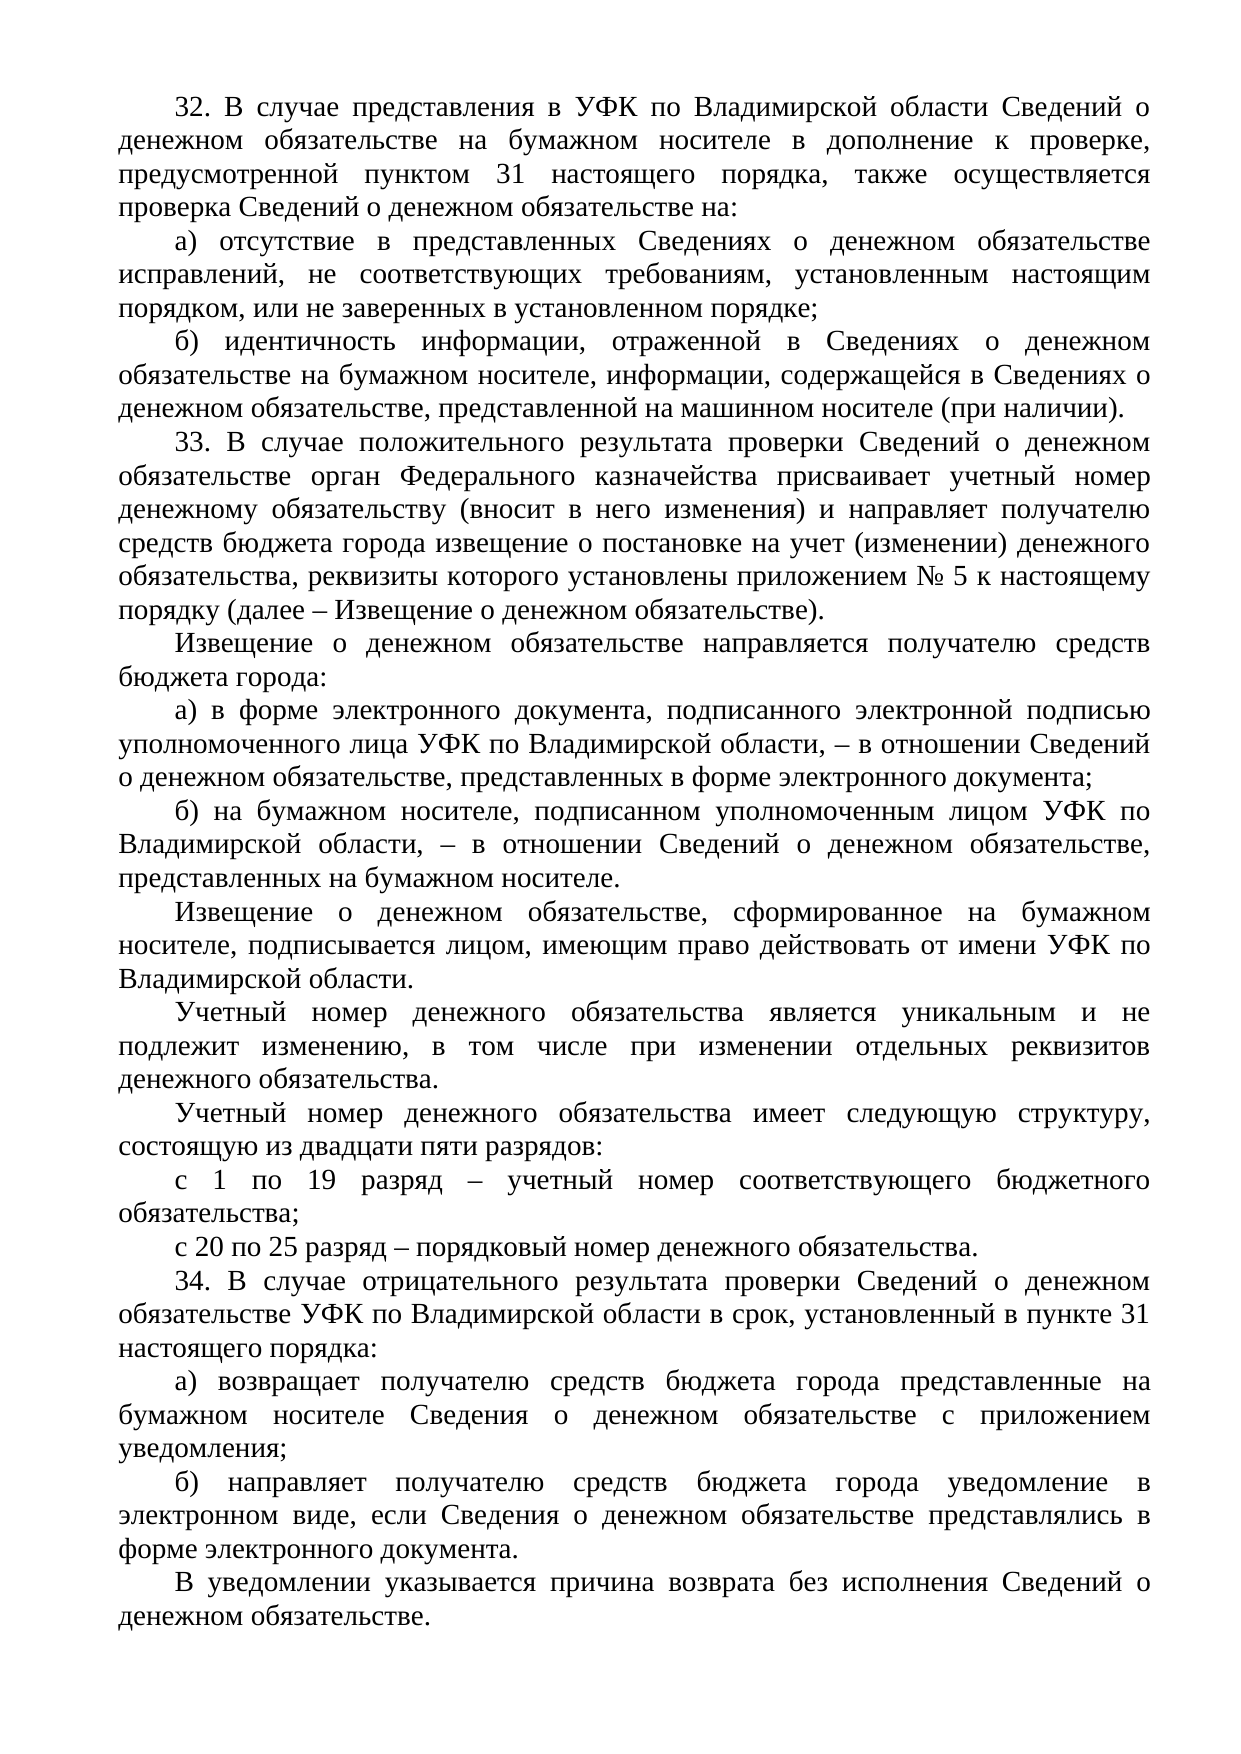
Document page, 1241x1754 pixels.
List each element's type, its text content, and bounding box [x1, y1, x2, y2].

text б) идентичность информации, отраженной в Сведениях о денежном обязательстве на бумажном носителе, информации, содержащейся в Сведениях о денежном обязательстве, представленной на машинном носителе (при наличии). [118, 323, 1152, 424]
text 33. В случае положительного результата проверки Сведений о денежном обязательстве орган Федерального казначейства присваивает учетный номер денежному обязательству (вносит в него изменения) и направляет получателю средств бюджета города извещение о постановке на учет (изменении) денежного обязательства, реквизиты которого установлены приложением № 5 к настоящему порядку (далее – Извещение о денежном обязательстве). [118, 424, 1152, 625]
text б) направляет получателю средств бюджета города уведомление в электронном виде, если Сведения о денежном обязательстве представлялись в форме электронного документа. [118, 1464, 1152, 1564]
text Учетный номер денежного обязательства является уникальным и не подлежит изменению, в том числе при изменении отдельных реквизитов денежного обязательства. [118, 994, 1152, 1095]
text 34. В случае отрицательного результата проверки Сведений о денежном обязательстве УФК по Владимирской области в срок, установленный в пункте 31 настоящего порядка: [118, 1263, 1152, 1363]
text В уведомлении указывается причина возврата без исполнения Сведений о денежном обязательстве. [118, 1564, 1152, 1632]
text с 20 по 25 разряд – порядковый номер денежного обязательства. [118, 1229, 1152, 1263]
text 32. В случае представления в УФК по Владимирской области Сведений о денежном обязательстве на бумажном носителе в дополнение к проверке, предусмотренной пунктом 31 настоящего порядка, также осуществляется проверка Сведений о денежном обязательстве на: [118, 89, 1152, 223]
text а) отсутствие в представленных Сведениях о денежном обязательстве исправлений, не соответствующих требованиям, установленным настоящим порядком, или не заверенных в установленном порядке; [118, 223, 1152, 323]
text Извещение о денежном обязательстве, сформированное на бумажном носителе, подписывается лицом, имеющим право действовать от имени УФК по Владимирской области. [118, 894, 1152, 994]
text с 1 по 19 разряд – учетный номер соответствующего бюджетного обязательства; [118, 1162, 1152, 1229]
text а) возвращает получателю средств бюджета города представленные на бумажном носителе Сведения о денежном обязательстве с приложением уведомления; [118, 1363, 1152, 1464]
text Учетный номер денежного обязательства имеет следующую структуру, состоящую из двадцати пяти разрядов: [118, 1095, 1152, 1162]
text а) в форме электронного документа, подписанного электронной подписью уполномоченного лица УФК по Владимирской области, – в отношении Сведений о денежном обязательстве, представленных в форме электронного документа; [118, 692, 1152, 793]
text б) на бумажном носителе, подписанном уполномоченным лицом УФК по Владимирской области, – в отношении Сведений о денежном обязательстве, представленных на бумажном носителе. [118, 793, 1152, 894]
text Извещение о денежном обязательстве направляется получателю средств бюджета города: [118, 625, 1152, 692]
